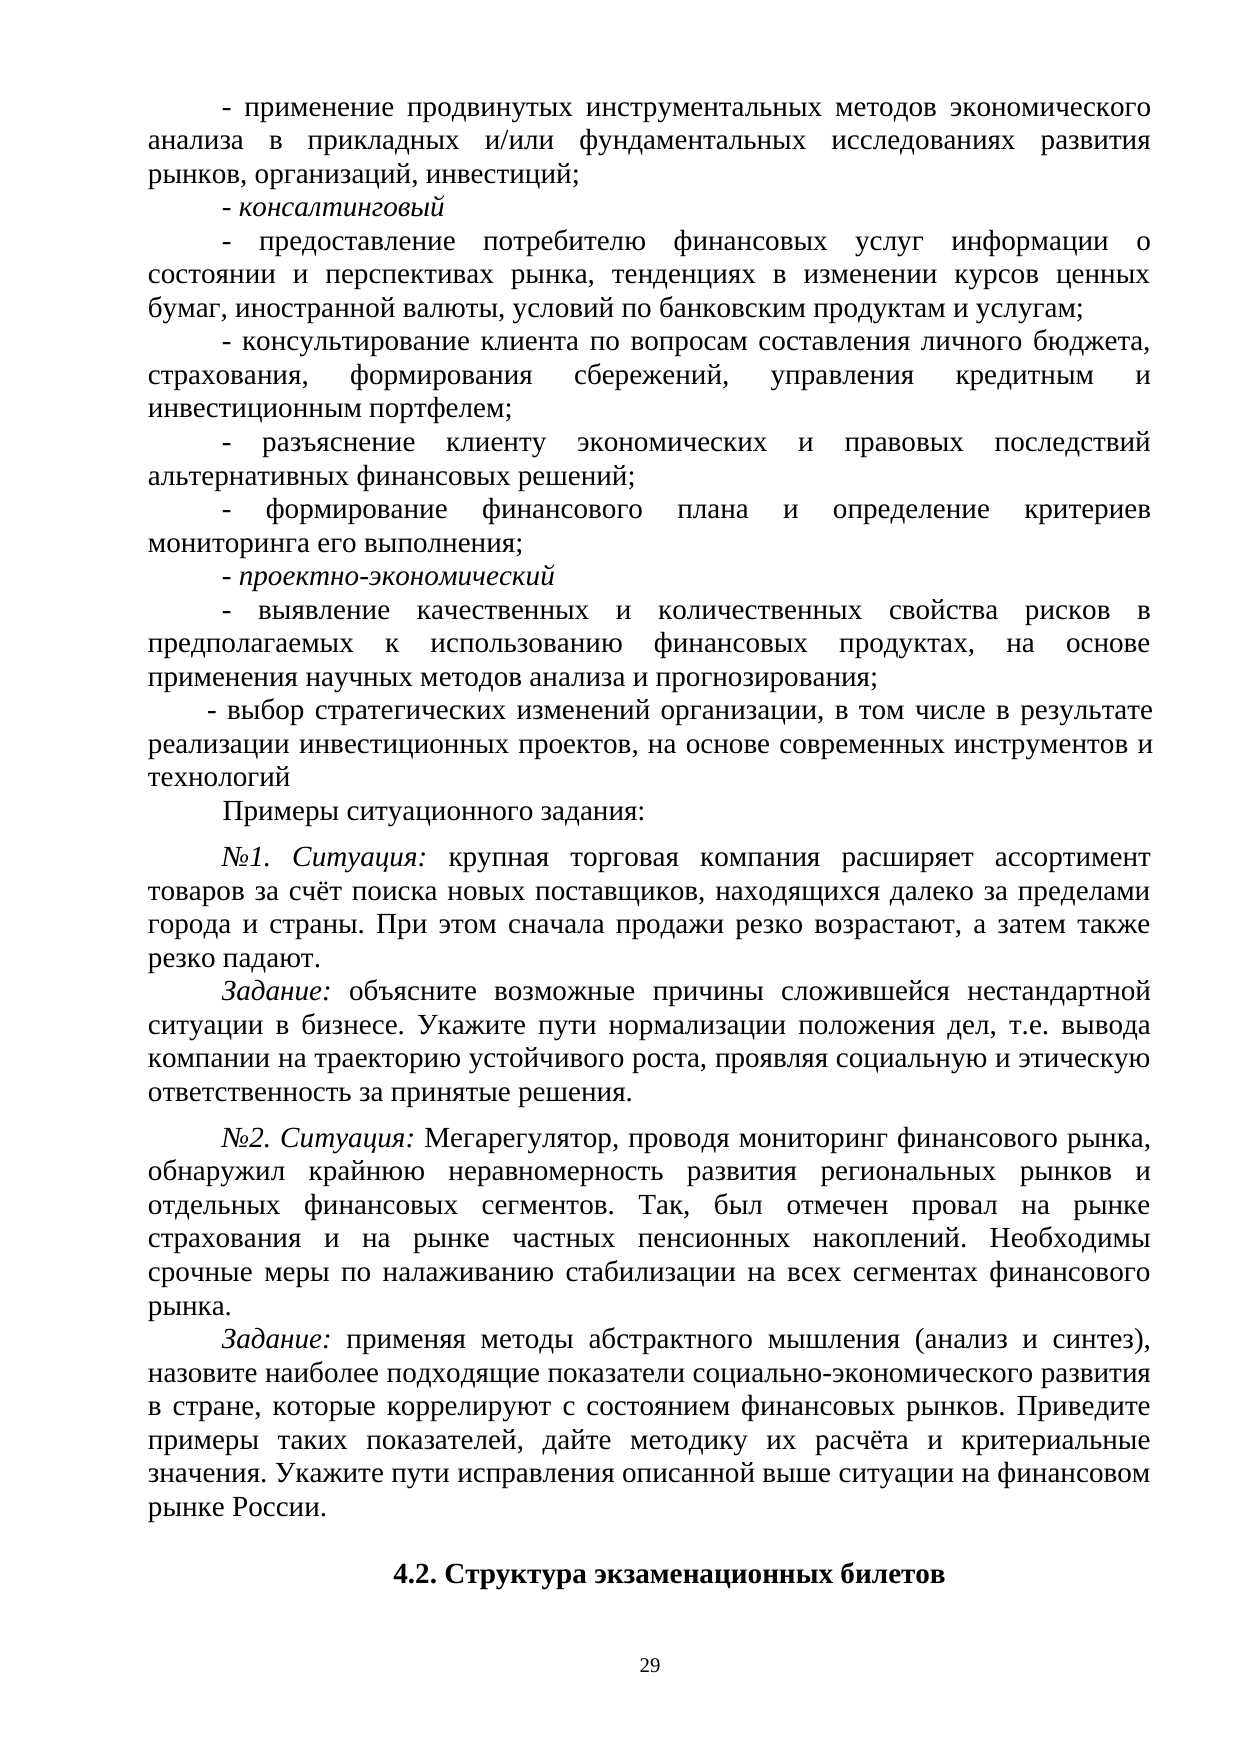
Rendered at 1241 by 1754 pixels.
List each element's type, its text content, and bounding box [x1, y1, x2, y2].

text - выявление качественных и количественных свойства рисков в предполагаемых к использованию финансовых продуктах, на основе применения научных методов анализа и прогнозирования; [148, 592, 1152, 692]
text - формирование финансового плана и определение критериев мониторинга его выполнения; [148, 491, 1152, 558]
text - применение продвинутых инструментальных методов экономического анализа в прикладных и/или фундаментальных исследованиях развития рынков, организаций, инвестиций; [148, 89, 1152, 189]
text 4.2. Структура экзаменационных билетов [185, 1556, 1154, 1589]
text - разъяснение клиенту экономических и правовых последствий альтернативных финансовых решений; [148, 424, 1152, 491]
text Примеры ситуационного задания: [148, 793, 1154, 827]
text - проектно-экономический [148, 558, 1152, 592]
text - консультирование клиента по вопросам составления личного бюджета, страхования, формирования сбережений, управления кредитным и инвестиционным портфелем; [148, 323, 1152, 424]
text Задание: применяя методы абстрактного мышления (анализ и синтез), назовите наиболее подходящие показатели социально-экономического развития в стране, которые коррелируют с состоянием финансовых рынков. Приведите примеры таких показателей, дайте методику их расчёта и критериальные значения. Укажите пути исправления описанной выше ситуации на финансовом рынке России. [148, 1321, 1152, 1522]
text №2. Ситуация: Мегарегулятор, проводя мониторинг финансового рынка, обнаружил крайнюю неравномерность развития региональных рынков и отдельных финансовых сегментов. Так, был отмечен провал на рынке страхования и на рынке частных пенсионных накоплений. Необходимы срочные меры по налаживанию стабилизации на всех сегментах финансового рынка. [148, 1120, 1152, 1321]
text - выбор стратегических изменений организации, в том числе в результате реализации инвестиционных проектов, на основе современных инструментов и технологий [148, 692, 1154, 793]
text - консалтинговый [148, 189, 1152, 223]
text Задание: объясните возможные причины сложившейся нестандартной ситуации в бизнесе. Укажите пути нормализации положения дел, т.е. вывода компании на траекторию устойчивого роста, проявляя социальную и этическую ответственность за принятые решения. [148, 973, 1152, 1107]
text - предоставление потребителю финансовых услуг информации о состоянии и перспективах рынка, тенденциях в изменении курсов ценных бумаг, иностранной валюты, условий по банковским продуктам и услугам; [148, 223, 1152, 323]
text №1. Ситуация: крупная торговая компания расширяет ассортимент товаров за счёт поиска новых поставщиков, находящихся далеко за пределами города и страны. При этом сначала продажи резко возрастают, а затем также резко падают. [148, 839, 1152, 973]
